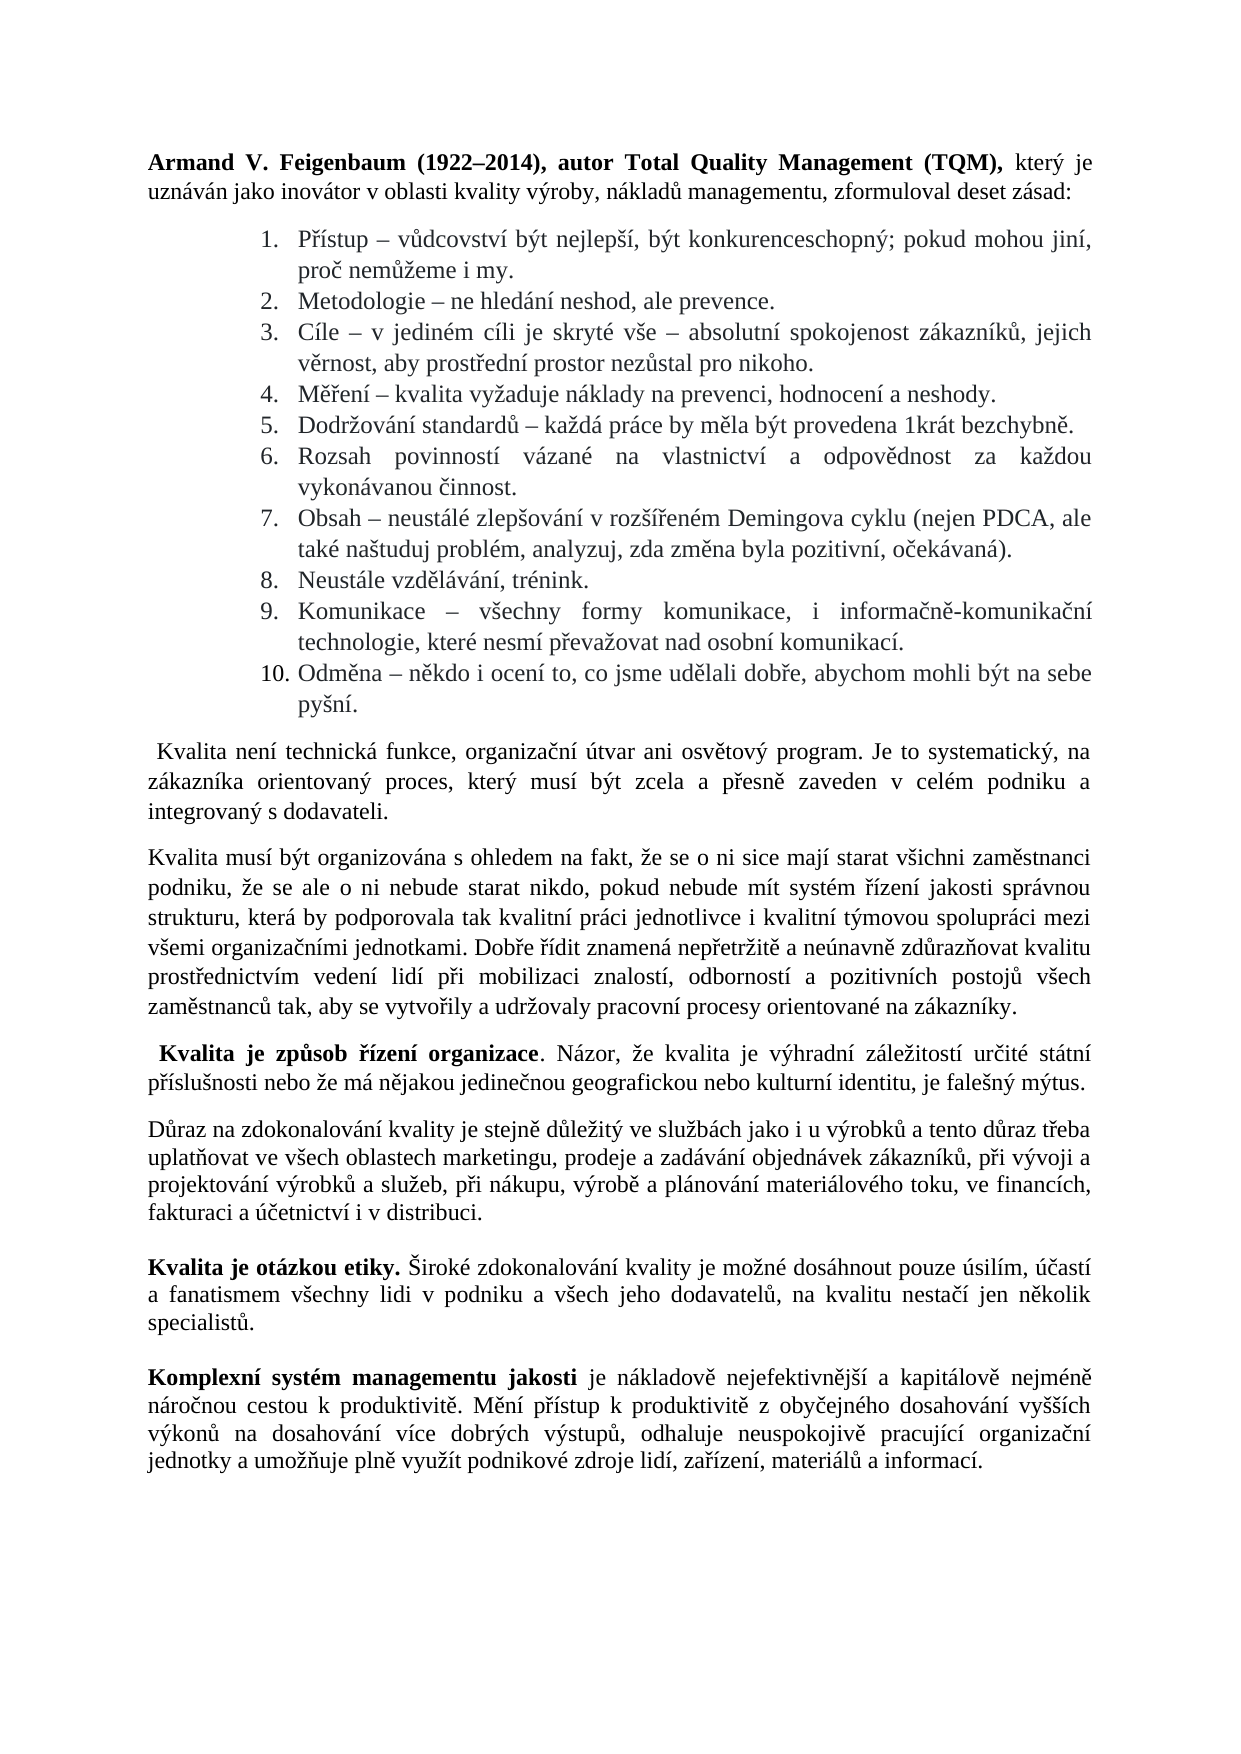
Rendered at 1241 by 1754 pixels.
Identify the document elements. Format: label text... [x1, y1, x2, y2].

list Cíle – v jediném cíli je skryté vše – absolutní spokojenost zákazníků, jejich věrnost, aby prostřední prostor nezůstal pro nikoho. [260, 317, 1093, 377]
text Důraz na zdokonalování kvality je stejně důležitý ve službách jako i u výrobků a tento důraz třeba uplatňovat ve všech oblastech marketingu, prodeje a zadávání objednávek zákazníků, při vývoji a projektování výrobků a služeb, při nákupu, výrobě a plánování materiálového toku, ve financích, fakturaci a účetnictví i v distribuci. [148, 1115, 1093, 1225]
list Obsah – neustálé zlepšování v rozšířeném Demingova cyklu (nejen PDCA, ale také naštuduj problém, analyzuj, zda změna byla pozitivní, očekávaná). [260, 503, 1093, 563]
list Přístup – vůdcovství být nejlepší, být konkurenceschopný; pokud mohou jiní, proč nemůžeme i my. [260, 224, 1093, 284]
text Kvalita je otázkou etiky. Široké zdokonalování kvality je možné dosáhnout pouze úsilím, účastí a fanatismem všechny lidi v podniku a všech jeho dodavatelů, na kvalitu nestačí jen několik specialistů. [148, 1253, 1093, 1336]
list Měření – kvalita vyžaduje náklady na prevenci, hodnocení a neshody. [260, 379, 1093, 408]
list Dodržování standardů – každá práce by měla být provedena 1krát bezchybně. [260, 410, 1093, 439]
text Kvalita musí být organizována s ohledem na fakt, že se o ni sice mají starat všichni zaměstnanci podniku, že se ale o ni nebude starat nikdo, pokud nebude mít systém řízení jakosti správnou strukturu, která by podporovala tak kvalitní práci jednotlivce i kvalitní týmovou spolupráci mezi všemi organizačními jednotkami. Dobře řídit znamená nepřetržitě a neúnavně zdůrazňovat kvalitu prostřednictvím vedení lidí při mobilizaci znalostí, odborností a pozitivních postojů všech zaměstnanců tak, aby se vytvořily a udržovaly pracovní procesy orientované na zákazníky. [148, 843, 1093, 1020]
list Metodologie – ne hledání neshod, ale prevence. [260, 286, 1093, 315]
list Komunikace – všechny formy komunikace, i informačně-komunikační technologie, které nesmí převažovat nad osobní komunikací. [260, 596, 1093, 656]
list Rozsah povinností vázané na vlastnictví a odpovědnost za každou vykonávanou činnost. [260, 441, 1093, 501]
text Komplexní systém managementu jakosti je nákladově nejefektivnější a kapitálově nejméně náročnou cestou k produktivitě. Mění přístup k produktivitě z obyčejného dosahování vyšších výkonů na dosahování více dobrých výstupů, odhaluje neuspokojivě pracující organizační jednotky a umožňuje plně využít podnikové zdroje lidí, zařízení, materiálů a informací. [148, 1363, 1093, 1474]
list Odměna – někdo i ocení to, co jsme udělali dobře, abychom mohli být na sebe pyšní. [260, 658, 1093, 718]
list Neustále vzdělávání, trénink. [260, 565, 1093, 594]
text Kvalita není technická funkce, organizační útvar ani osvětový program. Je to systematický, na zákazníka orientovaný proces, který musí být zcela a přesně zaveden v celém podniku a integrovaný s dodavateli. [148, 737, 1093, 824]
text Kvalita je způsob řízení organizace. Názor, že kvalita je výhradní záležitostí určité státní příslušnosti nebo že má nějakou jedinečnou geografickou nebo kulturní identitu, je falešný mýtus. [148, 1039, 1093, 1096]
text Armand V. Feigenbaum (1922–2014), autor Total Quality Management (TQM), který je uznáván jako inovátor v oblasti kvality výroby, nákladů managementu, zformuloval deset zásad: [148, 148, 1093, 205]
